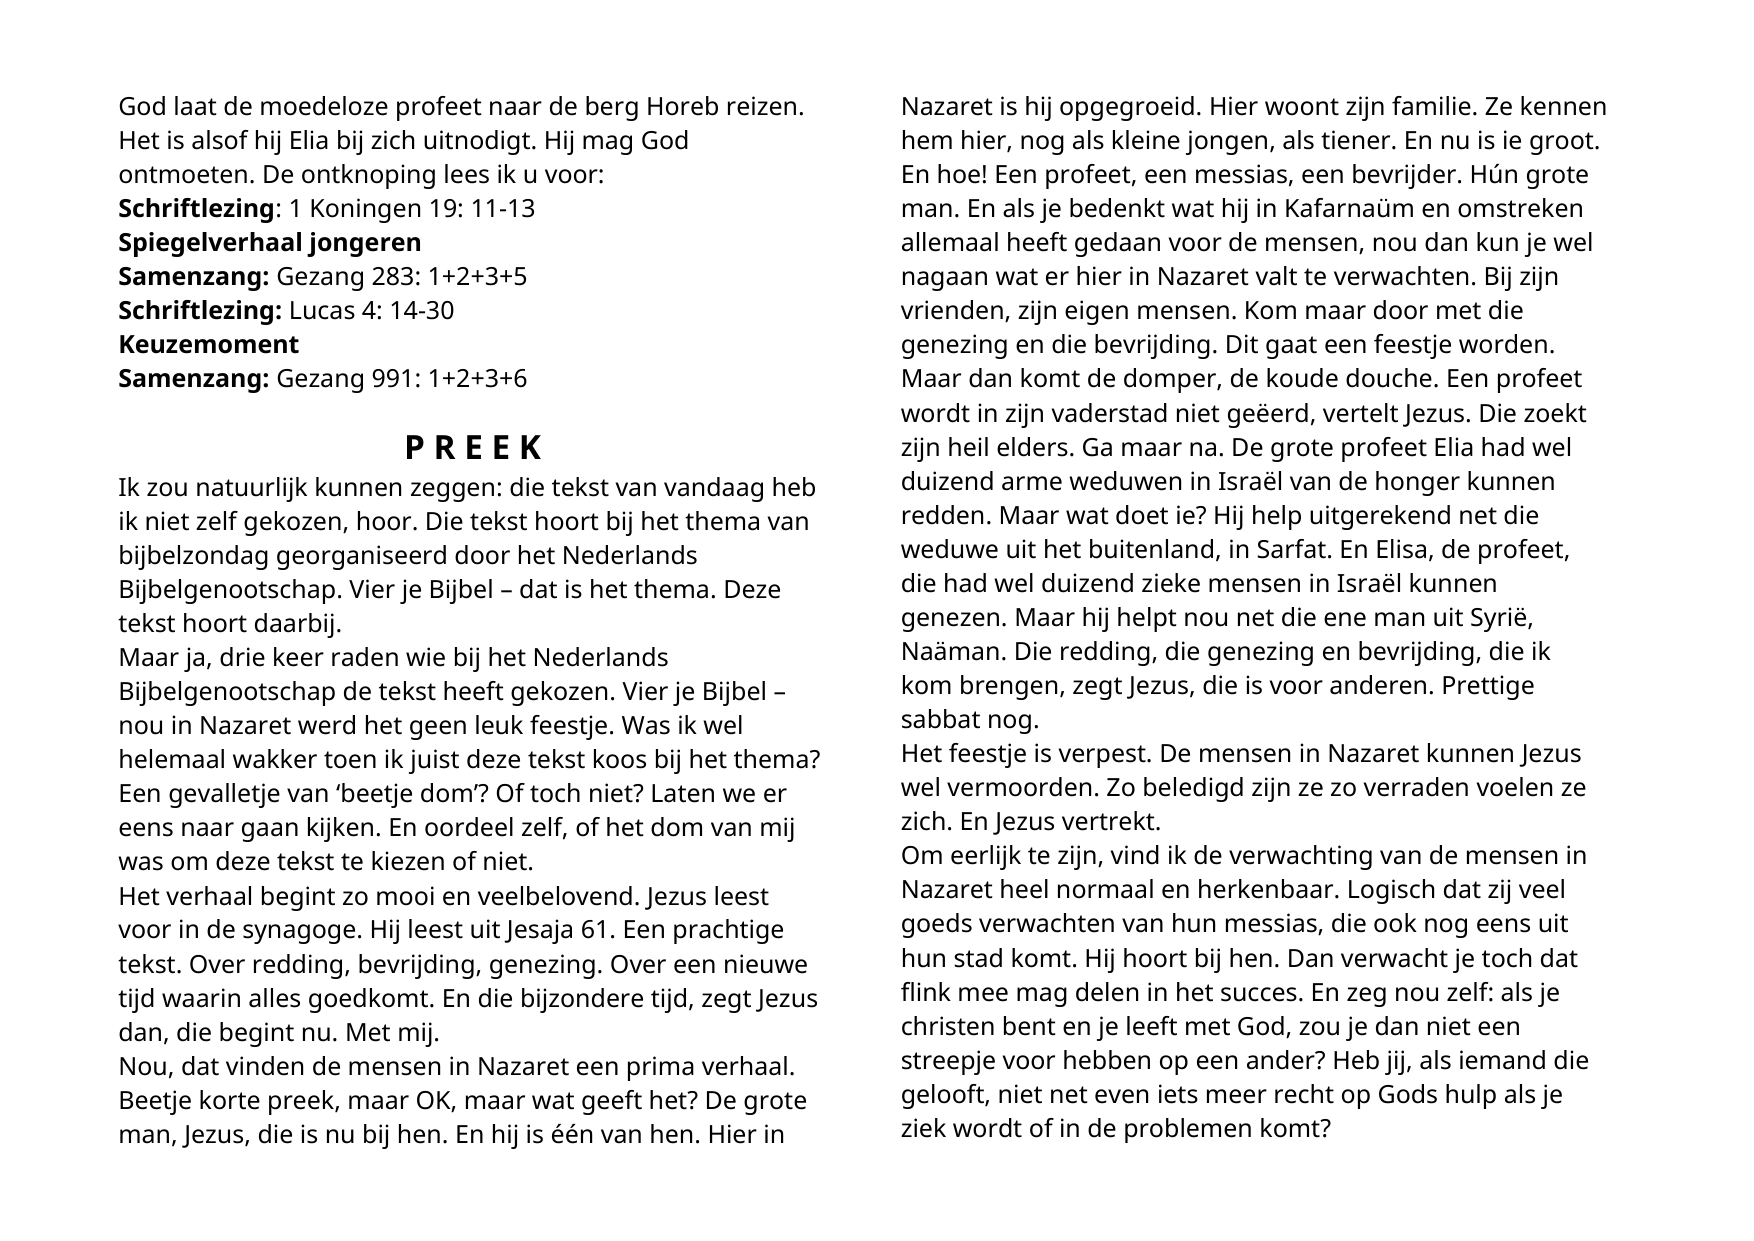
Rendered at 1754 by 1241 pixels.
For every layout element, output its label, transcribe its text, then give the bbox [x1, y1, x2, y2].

text Samenzang: Gezang 283: 1+2+3+5 [118, 259, 827, 293]
text Spiegelverhaal jongeren [118, 225, 827, 259]
text Samenzang: Gezang 991: 1+2+3+6 [118, 361, 827, 395]
text Het feestje is verpest. De mensen in Nazaret kunnen Jezus wel vermoorden. Zo beledigd zijn ze zo verraden voelen ze zich. En Jezus vertrekt. [901, 736, 1609, 838]
text Keuzemoment [118, 327, 827, 361]
text Maar ja, drie keer raden wie bij het Nederlands Bijbelgenootschap de tekst heeft gekozen. Vier je Bijbel – nou in Nazaret werd het geen leuk feestje. Was ik wel helemaal wakker toen ik juist deze tekst koos bij het thema? Een gevalletje van ‘beetje dom’? Of toch niet? Laten we er eens naar gaan kijken. En oordeel zelf, of het dom van mij was om deze tekst te kiezen of niet. [118, 640, 827, 878]
text Maar dan komt de domper, de koude douche. Een profeet wordt in zijn vaderstad niet geëerd, vertelt Jezus. Die zoekt zijn heil elders. Ga maar na. De grote profeet Elia had wel duizend arme weduwen in Israël van de honger kunnen redden. Maar wat doet ie? Hij help uitgerekend net die weduwe uit het buitenland, in Sarfat. En Elisa, de profeet, die had wel duizend zieke mensen in Israël kunnen genezen. Maar hij helpt nou net die ene man uit Syrië, Naäman. Die redding, die genezing en bevrijding, die ik kom brengen, zegt Jezus, die is voor anderen. Prettige sabbat nog. [901, 361, 1609, 736]
text P R E E K [118, 424, 827, 469]
text Ik zou natuurlijk kunnen zeggen: die tekst van vandaag heb ik niet zelf gekozen, hoor. Die tekst hoort bij het thema van bijbelzondag georganiseerd door het Nederlands Bijbelgenootschap. Vier je Bijbel – dat is het thema. Deze tekst hoort daarbij. [118, 469, 827, 640]
text Om eerlijk te zijn, vind ik de verwachting van de mensen in Nazaret heel normaal en herkenbaar. Logisch dat zij veel goeds verwachten van hun messias, die ook nog eens uit hun stad komt. Hij hoort bij hen. Dan verwacht je toch dat flink mee mag delen in het succes. En zeg nou zelf: als je christen bent en je leeft met God, zou je dan niet een streepje voor hebben op een ander? Heb jij, als iemand die gelooft, niet net even iets meer recht op Gods hulp als je ziek wordt of in de problemen komt? [901, 838, 1609, 1144]
text God laat de moedeloze profeet naar de berg Horeb reizen. Het is alsof hij Elia bij zich uitnodigt. Hij mag God ontmoeten. De ontknoping lees ik u voor: [118, 89, 827, 191]
text Schriftlezing: 1 Koningen 19: 11-13 [118, 191, 827, 225]
text Schriftlezing: Lucas 4: 14-30 [118, 293, 827, 327]
text Nou, dat vinden de mensen in Nazaret een prima verhaal. Beetje korte preek, maar OK, maar wat geeft het? De grote man, Jezus, die is nu bij hen. En hij is één van hen. Hier in Nazaret is hij opgegroeid. Hier woont zijn familie. Ze kennen hem hier, nog als kleine jongen, als tiener. En nu is ie groot. En hoe! Een profeet, een messias, een bevrijder. Hún grote man. En als je bedenkt wat hij in Kafarnaüm en omstreken allemaal heeft gedaan voor de mensen, nou dan kun je wel nagaan wat er hier in Nazaret valt te verwachten. Bij zijn vrienden, zijn eigen mensen. Kom maar door met die genezing en die bevrijding. Dit gaat een feestje worden. [901, 89, 1609, 361]
text Het verhaal begint zo mooi en veelbelovend. Jezus leest voor in de synagoge. Hij leest uit Jesaja 61. Een prachtige tekst. Over redding, bevrijding, genezing. Over een nieuwe tijd waarin alles goedkomt. En die bijzondere tijd, zegt Jezus dan, die begint nu. Met mij. [118, 878, 827, 1048]
text Nou, dat vinden de mensen in Nazaret een prima verhaal. Beetje korte preek, maar OK, maar wat geeft het? De grote man, Jezus, die is nu bij hen. En hij is één van hen. Hier in Nazaret is hij opgegroeid. Hier woont zijn familie. Ze kennen hem hier, nog als kleine jongen, als tiener. En nu is ie groot. En hoe! Een profeet, een messias, een bevrijder. Hún grote man. En als je bedenkt wat hij in Kafarnaüm en omstreken allemaal heeft gedaan voor de mensen, nou dan kun je wel nagaan wat er hier in Nazaret valt te verwachten. Bij zijn vrienden, zijn eigen mensen. Kom maar door met die genezing en die bevrijding. Dit gaat een feestje worden. [118, 1048, 827, 1151]
